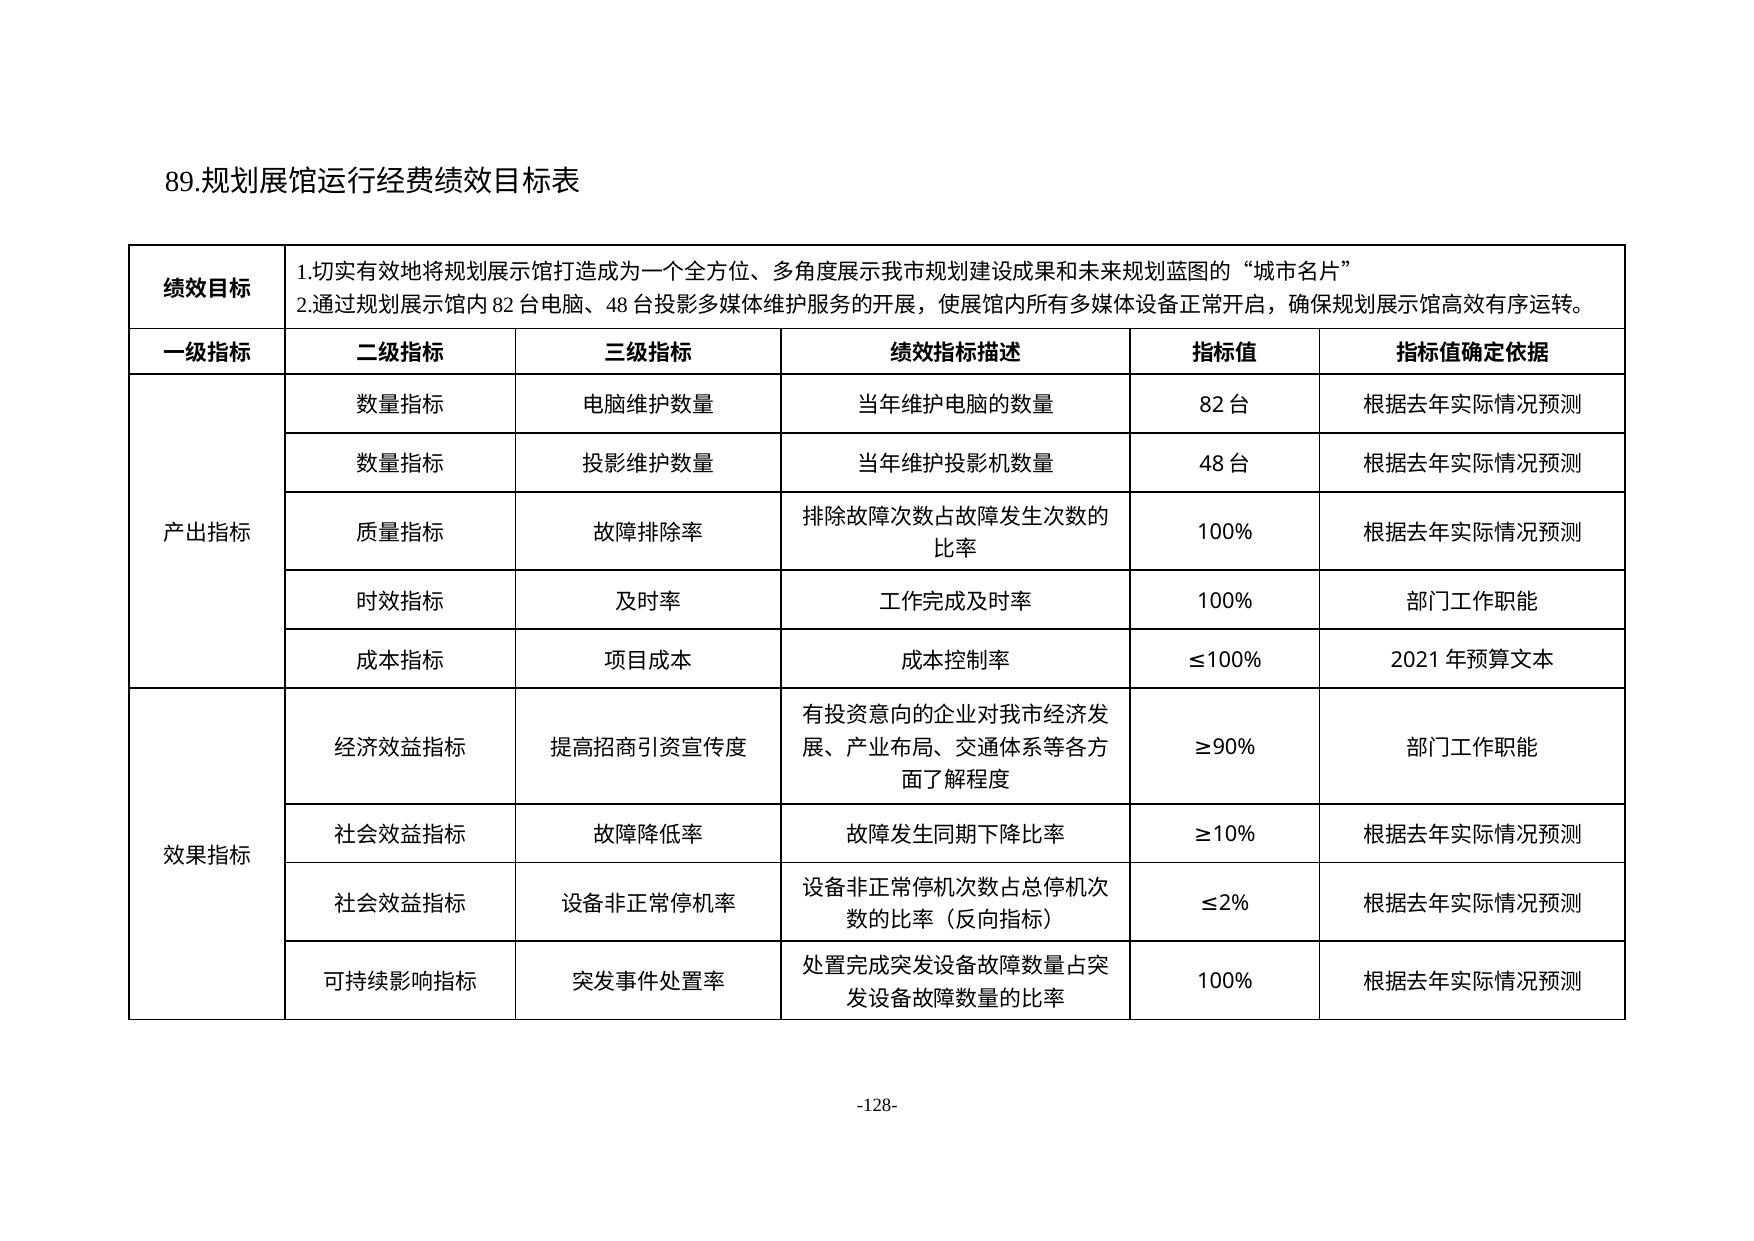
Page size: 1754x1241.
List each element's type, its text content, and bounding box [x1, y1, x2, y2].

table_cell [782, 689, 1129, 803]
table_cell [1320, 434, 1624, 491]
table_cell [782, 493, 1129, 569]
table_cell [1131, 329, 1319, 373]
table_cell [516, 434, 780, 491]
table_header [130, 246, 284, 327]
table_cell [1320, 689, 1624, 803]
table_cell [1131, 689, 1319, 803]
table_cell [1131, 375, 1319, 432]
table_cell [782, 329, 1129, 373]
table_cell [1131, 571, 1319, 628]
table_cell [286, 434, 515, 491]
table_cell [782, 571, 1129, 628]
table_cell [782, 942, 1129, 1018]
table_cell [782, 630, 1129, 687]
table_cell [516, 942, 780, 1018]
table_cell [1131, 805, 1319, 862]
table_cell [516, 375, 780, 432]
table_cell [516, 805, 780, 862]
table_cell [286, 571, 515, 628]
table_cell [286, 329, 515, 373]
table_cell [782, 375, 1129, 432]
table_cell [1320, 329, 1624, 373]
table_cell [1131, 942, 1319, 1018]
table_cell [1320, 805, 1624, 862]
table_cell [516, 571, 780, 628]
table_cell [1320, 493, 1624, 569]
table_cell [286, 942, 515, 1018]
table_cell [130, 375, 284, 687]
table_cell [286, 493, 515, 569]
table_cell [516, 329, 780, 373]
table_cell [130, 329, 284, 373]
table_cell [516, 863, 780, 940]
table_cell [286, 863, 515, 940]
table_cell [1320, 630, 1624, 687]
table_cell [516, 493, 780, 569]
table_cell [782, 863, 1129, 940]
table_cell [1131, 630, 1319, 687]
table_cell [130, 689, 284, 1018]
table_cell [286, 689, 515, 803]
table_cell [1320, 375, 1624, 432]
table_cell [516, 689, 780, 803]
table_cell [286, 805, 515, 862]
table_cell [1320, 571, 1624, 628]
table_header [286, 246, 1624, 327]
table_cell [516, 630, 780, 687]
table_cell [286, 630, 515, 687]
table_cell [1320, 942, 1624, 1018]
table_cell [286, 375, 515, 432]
text 89.规划展馆运行经费绩效目标表{ TC 2、办公自动化（OA）和督查督办系统升级及推广费绩效目标表 \f C \l 1 } [106, 146, 1648, 211]
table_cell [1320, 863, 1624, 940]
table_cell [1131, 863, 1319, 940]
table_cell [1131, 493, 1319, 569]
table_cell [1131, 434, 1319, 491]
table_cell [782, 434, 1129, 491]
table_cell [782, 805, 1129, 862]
